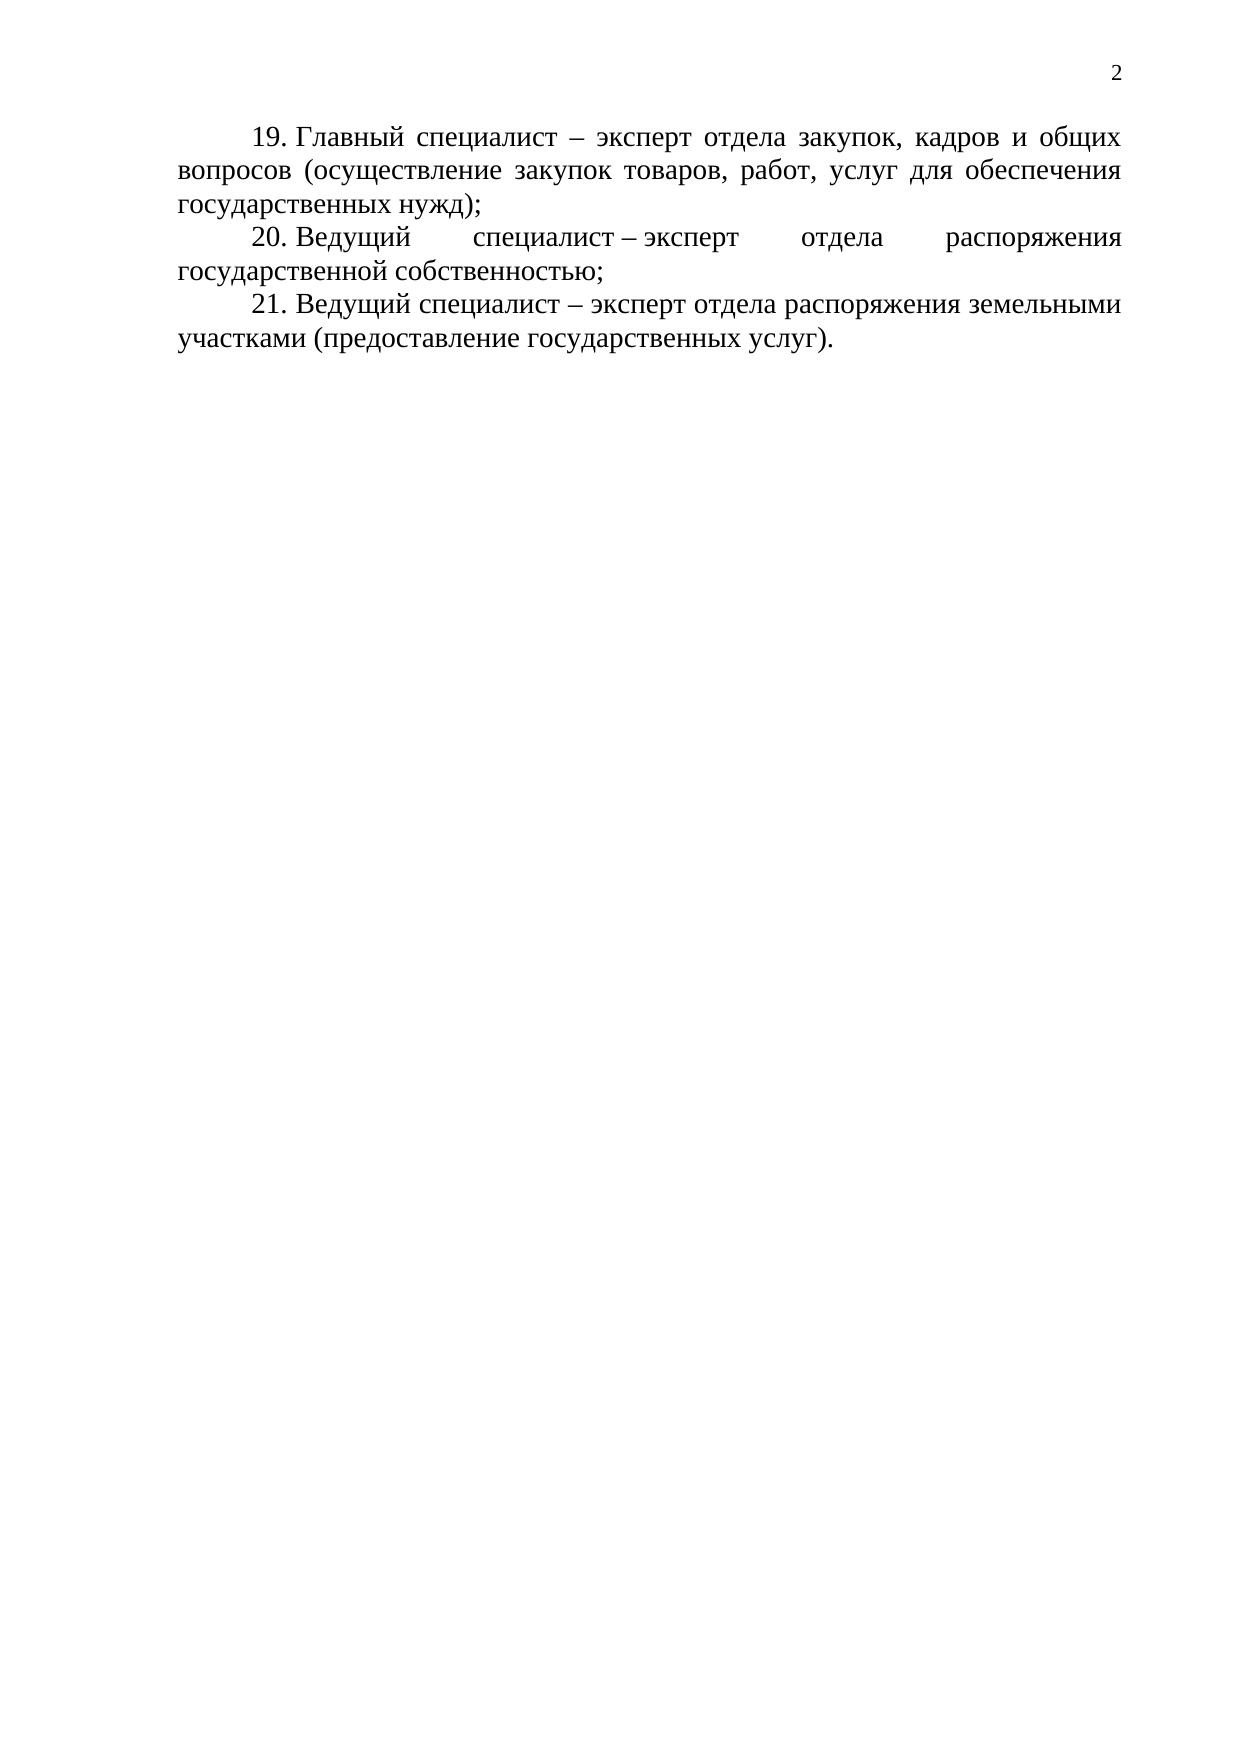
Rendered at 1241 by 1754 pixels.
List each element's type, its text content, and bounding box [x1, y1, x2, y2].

list Главный специалист – эксперт отдела закупок, кадров и общих вопросов (осуществление закупок товаров, работ, услуг для обеспечения государственных нужд); [177, 119, 1122, 219]
list Ведущий специалист – эксперт отдела распоряжения земельными участками (предоставление государственных услуг). [177, 287, 1122, 354]
list Ведущий специалист – эксперт отдела распоряжения государственной собственностью; [177, 219, 1122, 287]
